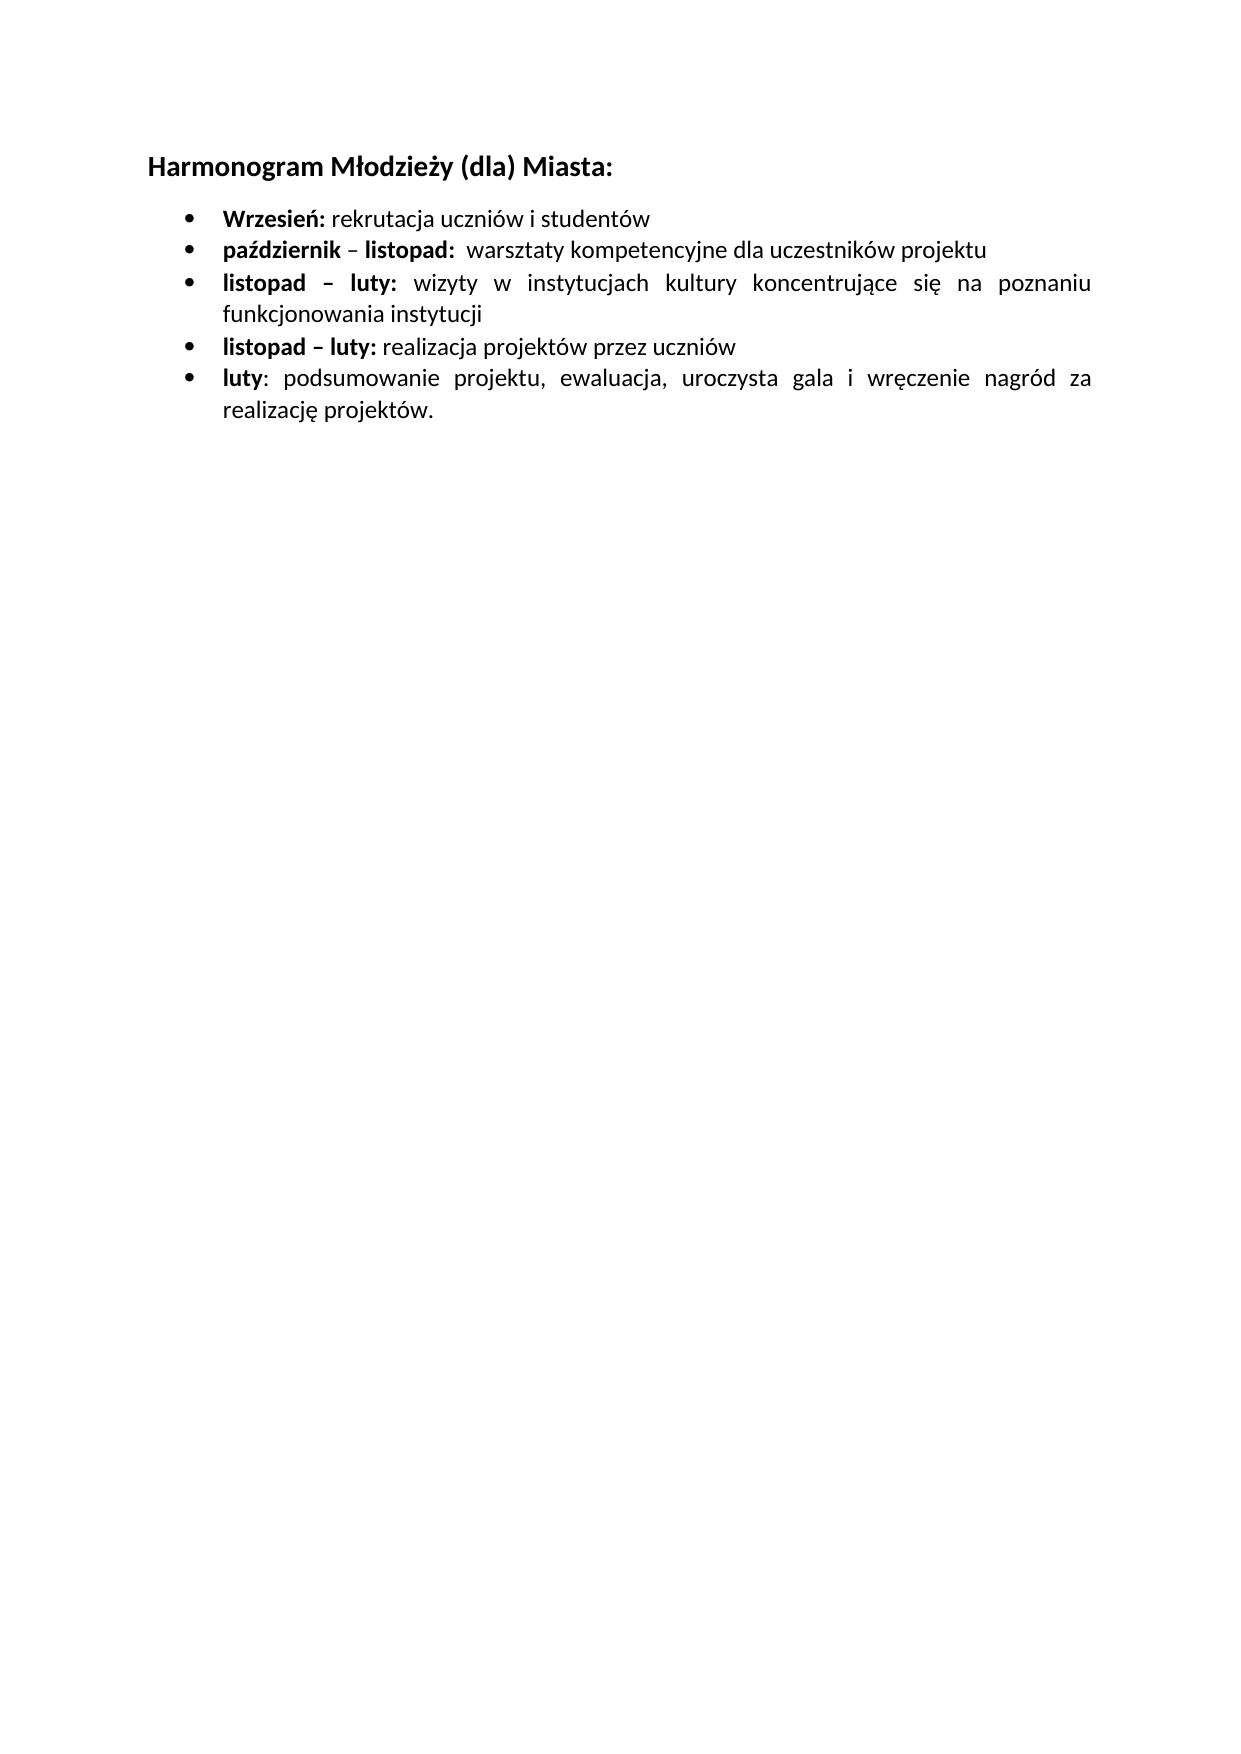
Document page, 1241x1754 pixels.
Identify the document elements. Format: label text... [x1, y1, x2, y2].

list Wrzesień: rekrutacja uczniów i studentów [185, 203, 1093, 233]
list listopad – luty: wizyty w instytucjach kultury koncentrujące się na poznaniu funkcjonowania instytucji [185, 267, 1093, 329]
list październik – listopad: warsztaty kompetencyjne dla uczestników projektu [185, 235, 1093, 265]
list luty: podsumowanie projektu, ewaluacja, uroczysta gala i wręczenie nagród za realizację projektów. [185, 363, 1093, 425]
text Harmonogram Młodzieży (dla) Miasta: [148, 148, 1093, 183]
list listopad – luty: realizacja projektów przez uczniów [185, 331, 1093, 361]
